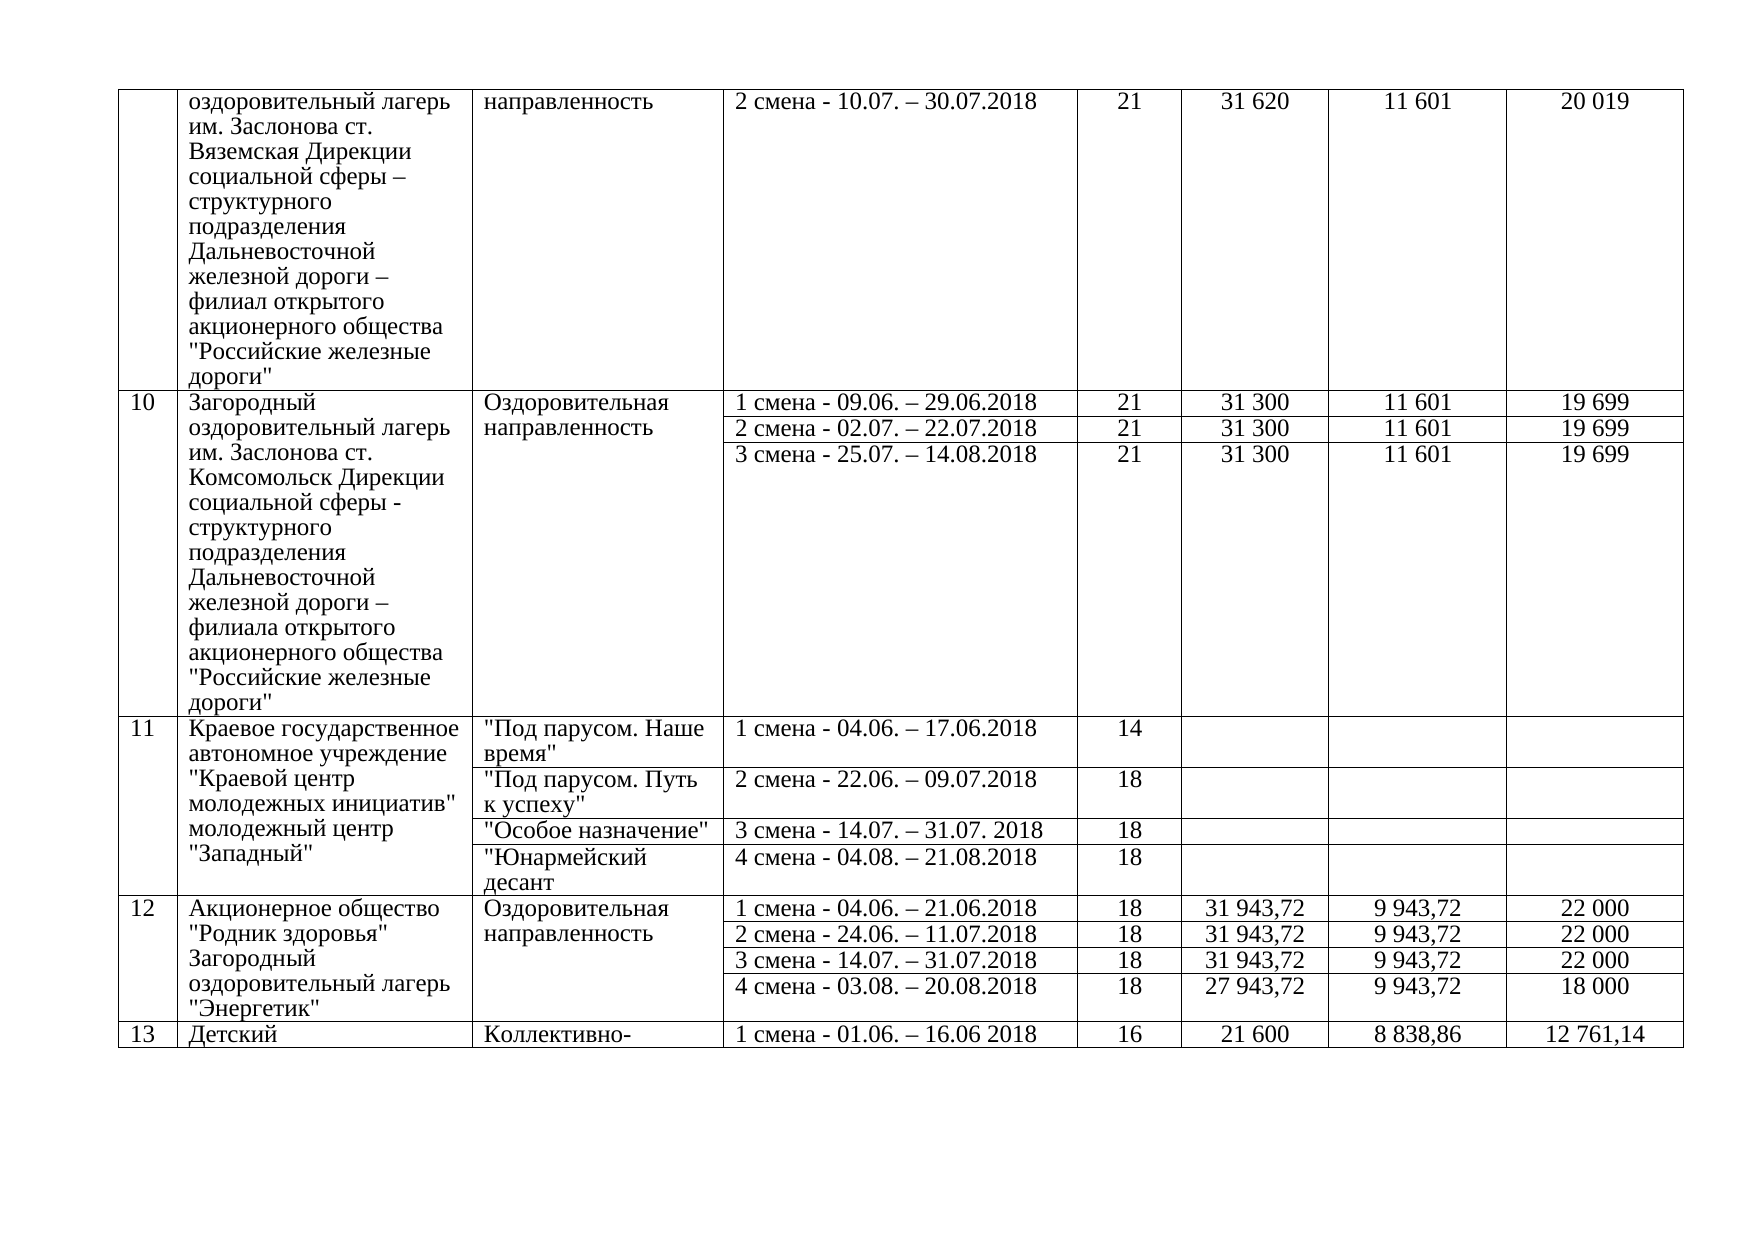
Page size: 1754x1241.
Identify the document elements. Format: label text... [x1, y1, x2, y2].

table_cell Оздоровительная направленность [473, 391, 723, 716]
table_cell [1507, 845, 1683, 895]
table_cell [1182, 717, 1328, 767]
table_cell "Под парусом. Наше время" [473, 717, 723, 767]
table_cell 2 смена - 22.06. – 09.07.2018 [724, 768, 1077, 818]
table_cell 2 смена - 10.07. – 30.07.2018 [724, 90, 1077, 390]
table_cell 31 943,72 [1182, 896, 1328, 921]
table_cell 2 смена - 24.06. – 11.07.2018 [724, 922, 1077, 947]
table_cell [1507, 768, 1683, 818]
table_cell 11 [119, 717, 177, 895]
table_cell Оздоровительная направленность [473, 896, 723, 1021]
table_cell [1182, 819, 1328, 844]
table_cell Краевое государственное автономное учреждение "Краевой центр молодежных инициатив" молодежный центр "Западный" [178, 717, 472, 895]
table_cell 19 699 [1507, 391, 1683, 416]
table_cell 18 [1078, 768, 1181, 818]
table_cell 4 смена - 04.08. – 21.08.2018 [724, 845, 1077, 895]
table_cell [1182, 768, 1328, 818]
table_cell 11 601 [1329, 90, 1506, 390]
table_cell 9 943,72 [1329, 922, 1506, 947]
table_cell 10 [119, 391, 177, 716]
table_cell 19 699 [1507, 417, 1683, 442]
table_cell 31 943,72 [1182, 922, 1328, 947]
table_cell 18 [1078, 819, 1181, 844]
table_cell "Особое назначение" [473, 819, 723, 844]
table_cell 21 [1078, 391, 1181, 416]
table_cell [473, 1022, 723, 1047]
table_cell [1182, 845, 1328, 895]
table_cell 9 943,72 [1329, 948, 1506, 973]
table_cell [178, 90, 472, 390]
table_cell 1 смена - 01.06. – 16.06 2018 [724, 1022, 1077, 1047]
table_cell 16 [1078, 1022, 1181, 1047]
table_cell "Юнармейский десант [473, 845, 723, 895]
table_cell 1 смена - 04.06. – 17.06.2018 [724, 717, 1077, 767]
table_cell 11 601 [1329, 417, 1506, 442]
table_cell 12 [119, 896, 177, 1021]
table_cell 13 [119, 1022, 177, 1047]
table_cell 21 600 [1182, 1022, 1328, 1047]
table_cell 3 смена - 14.07. – 31.07. 2018 [724, 819, 1077, 844]
table_cell 31 943,72 [1182, 948, 1328, 973]
table_cell [1329, 845, 1506, 895]
table_cell 12 761,14 [1507, 1022, 1683, 1047]
table_cell 18 [1078, 845, 1181, 895]
table_cell [1329, 717, 1506, 767]
table_cell 18 [1078, 922, 1181, 947]
table_cell 18 [1078, 974, 1181, 1021]
table_cell 22 000 [1507, 922, 1683, 947]
table_cell [1507, 819, 1683, 844]
table_cell 1 смена - 04.06. – 21.06.2018 [724, 896, 1077, 921]
table_cell [1329, 768, 1506, 818]
table_cell 9 943,72 [1329, 974, 1506, 1021]
table_cell 31 620 [1182, 90, 1328, 390]
table_cell 9 943,72 [1329, 896, 1506, 921]
table_cell 18 [1078, 948, 1181, 973]
table_cell 9 [119, 90, 177, 390]
table_cell 21 [1078, 90, 1181, 390]
table_cell 3 смена - 25.07. – 14.08.2018 [724, 443, 1077, 716]
table_cell 3 смена - 14.07. – 31.07.2018 [724, 948, 1077, 973]
table_cell 11 601 [1329, 391, 1506, 416]
table_cell 22 000 [1507, 896, 1683, 921]
table_cell 20 019 [1507, 90, 1683, 390]
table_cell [178, 1022, 472, 1047]
table_cell 8 838,86 [1329, 1022, 1506, 1047]
table_cell 21 [1078, 443, 1181, 716]
table_cell Акционерное общество "Родник здоровья" Загородный оздоровительный лагерь "Энергетик" [178, 896, 472, 1021]
table_cell 18 000 [1507, 974, 1683, 1021]
table_cell 31 300 [1182, 391, 1328, 416]
table_cell [1507, 717, 1683, 767]
table_cell 22 000 [1507, 948, 1683, 973]
table_cell 21 [1078, 417, 1181, 442]
table_cell 18 [1078, 896, 1181, 921]
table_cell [473, 90, 723, 390]
table_cell 19 699 [1507, 443, 1683, 716]
table_cell 31 300 [1182, 443, 1328, 716]
table_cell 31 300 [1182, 417, 1328, 442]
table_cell [1329, 819, 1506, 844]
table_cell "Под парусом. Путь к успеху" [473, 768, 723, 818]
table_cell 14 [1078, 717, 1181, 767]
table_cell 2 смена - 02.07. – 22.07.2018 [724, 417, 1077, 442]
table_cell Загородный оздоровительный лагерь им. Заслонова ст. Комсомольск Дирекции социальной сферы - структурного подразделения Дальневосточной железной дороги – филиала открытого акционерного общества "Российские железные дороги" [178, 391, 472, 716]
table_cell 1 смена - 09.06. – 29.06.2018 [724, 391, 1077, 416]
table_cell 4 смена - 03.08. – 20.08.2018 [724, 974, 1077, 1021]
table_cell 11 601 [1329, 443, 1506, 716]
table_cell 27 943,72 [1182, 974, 1328, 1021]
